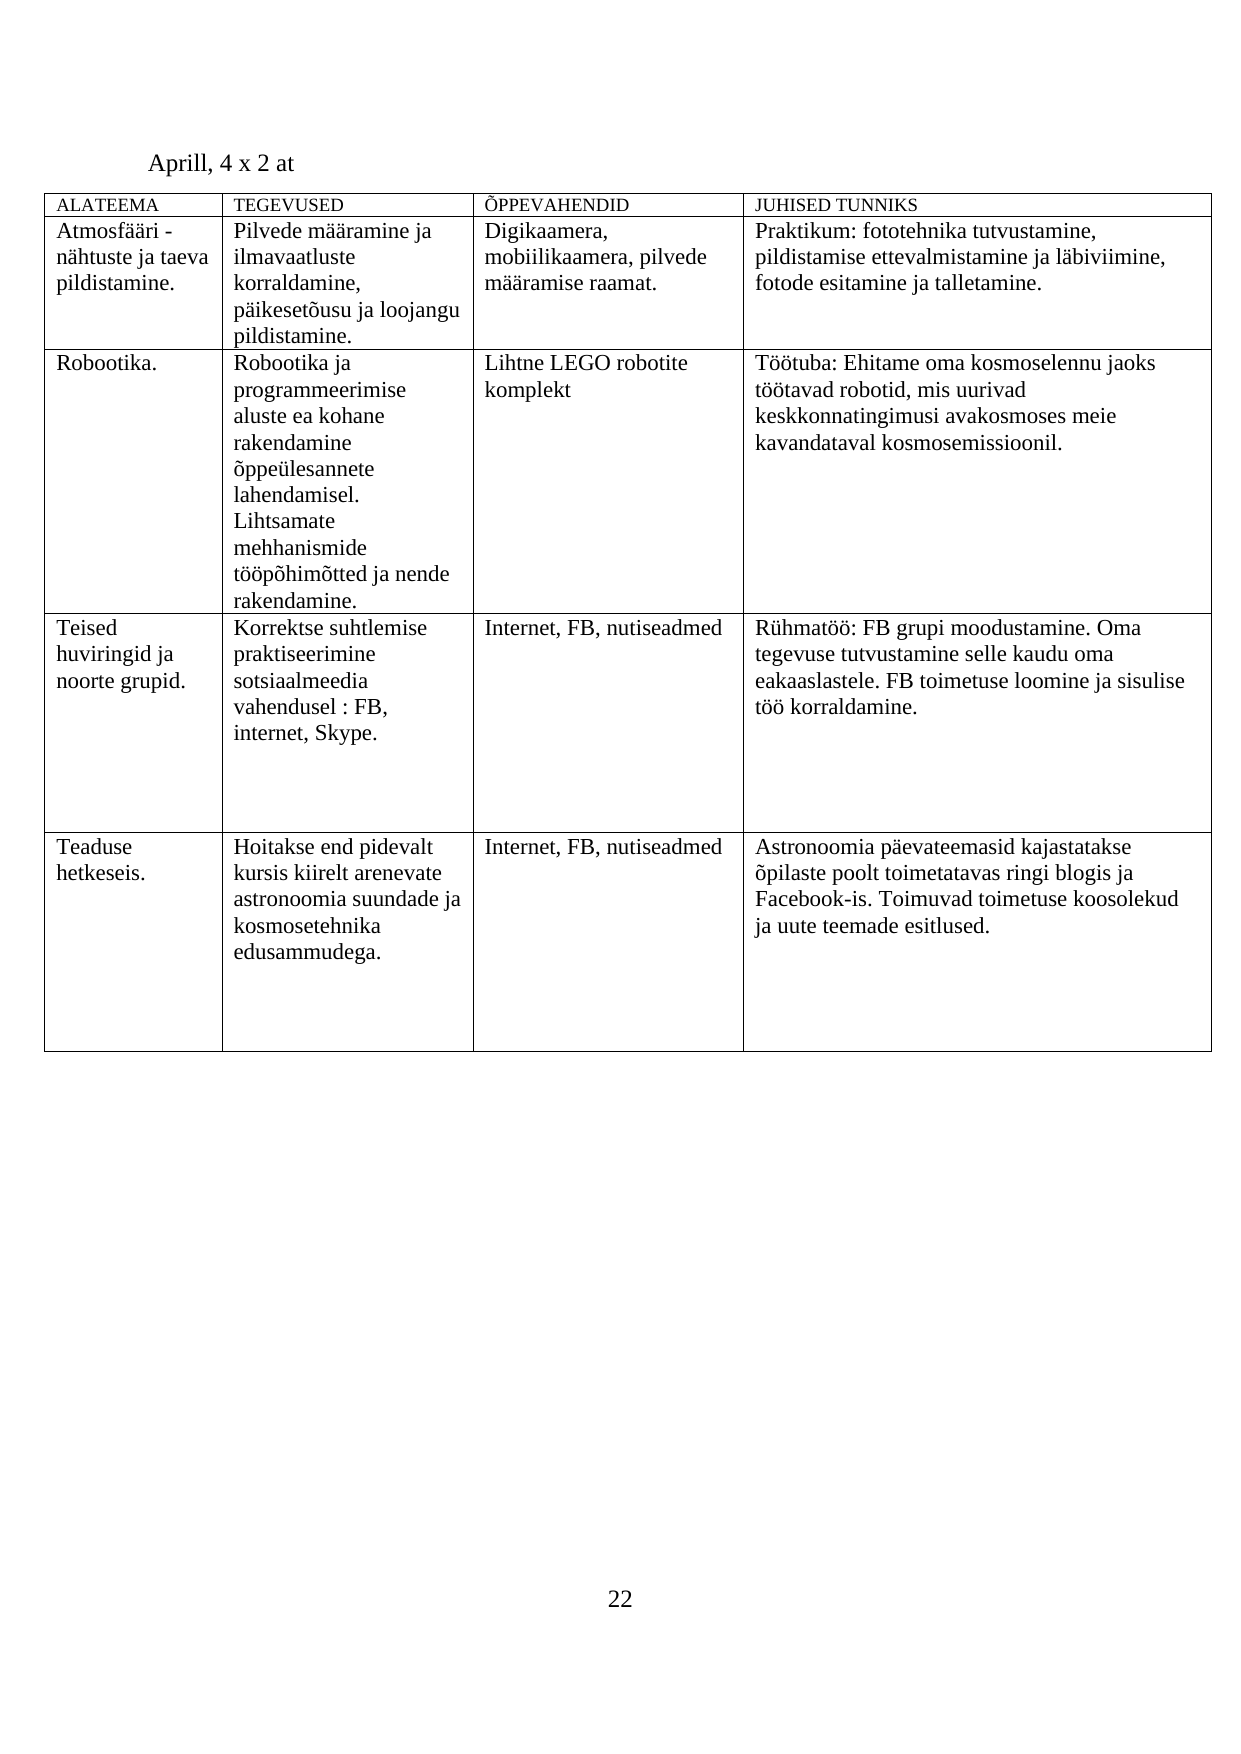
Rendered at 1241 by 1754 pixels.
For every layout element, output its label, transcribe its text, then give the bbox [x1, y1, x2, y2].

table_cell Töötuba: Ehitame oma kosmoselennu jaoks töötavad robotid, mis uurivad keskkonnatingimusi avakosmoses meie kavandataval kosmosemissioonil. [744, 350, 1211, 613]
table_cell Rühmatöö: FB grupi moodustamine. Oma tegevuse tutvustamine selle kaudu oma eakaaslastele. FB toimetuse loomine ja sisulise töö korraldamine. [744, 614, 1211, 832]
table_header TEGEVUSED [223, 194, 473, 216]
table_cell Praktikum: fototehnika tutvustamine, pildistamise ettevalmistamine ja läbiviimine, fotode esitamine ja talletamine. [744, 217, 1211, 348]
table_cell Astronoomia päevateemasid kajastatakse õpilaste poolt toimetatavas ringi blogis ja Facebook-is. Toimuvad toimetuse koosolekud ja uute teemade esitlused. [744, 833, 1211, 1051]
table_header ÕPPEVAHENDID [474, 194, 743, 216]
table_cell Robootika ja programmeerimise aluste ea kohane rakendamine õppeülesannete lahendamisel. Lihtsamate mehhanismide tööpõhimõtted ja nende rakendamine. [223, 350, 473, 613]
table_cell Hoitakse end pidevalt kursis kiirelt arenevate astronoomia suundade ja kosmosetehnika edusammudega. [223, 833, 473, 1051]
table_cell Digikaamera, mobiilikaamera, pilvede määramise raamat. [474, 217, 743, 348]
table_cell Internet, FB, nutiseadmed [474, 614, 743, 832]
table_header ALATEEMA [45, 194, 222, 216]
table_cell Internet, FB, nutiseadmed [474, 833, 743, 1051]
table_cell Teised huviringid ja noorte grupid. [45, 614, 222, 832]
table_cell Robootika. [45, 350, 222, 613]
table_cell Teaduse hetkeseis. [45, 833, 222, 1051]
table_cell Pilvede määramine ja ilmavaatluste korraldamine, päikesetõusu ja loojangu pildistamine. [223, 217, 473, 348]
text Aprill, 4 x 2 at [148, 148, 1093, 176]
table_cell Lihtne LEGO robotite komplekt [474, 350, 743, 613]
table_header JUHISED TUNNIKS [744, 194, 1211, 216]
table_cell Korrektse suhtlemise praktiseerimine sotsiaalmeedia vahendusel : FB, internet, Skype. [223, 614, 473, 832]
table_cell Atmosfääri -nähtuste ja taeva pildistamine. [45, 217, 222, 348]
